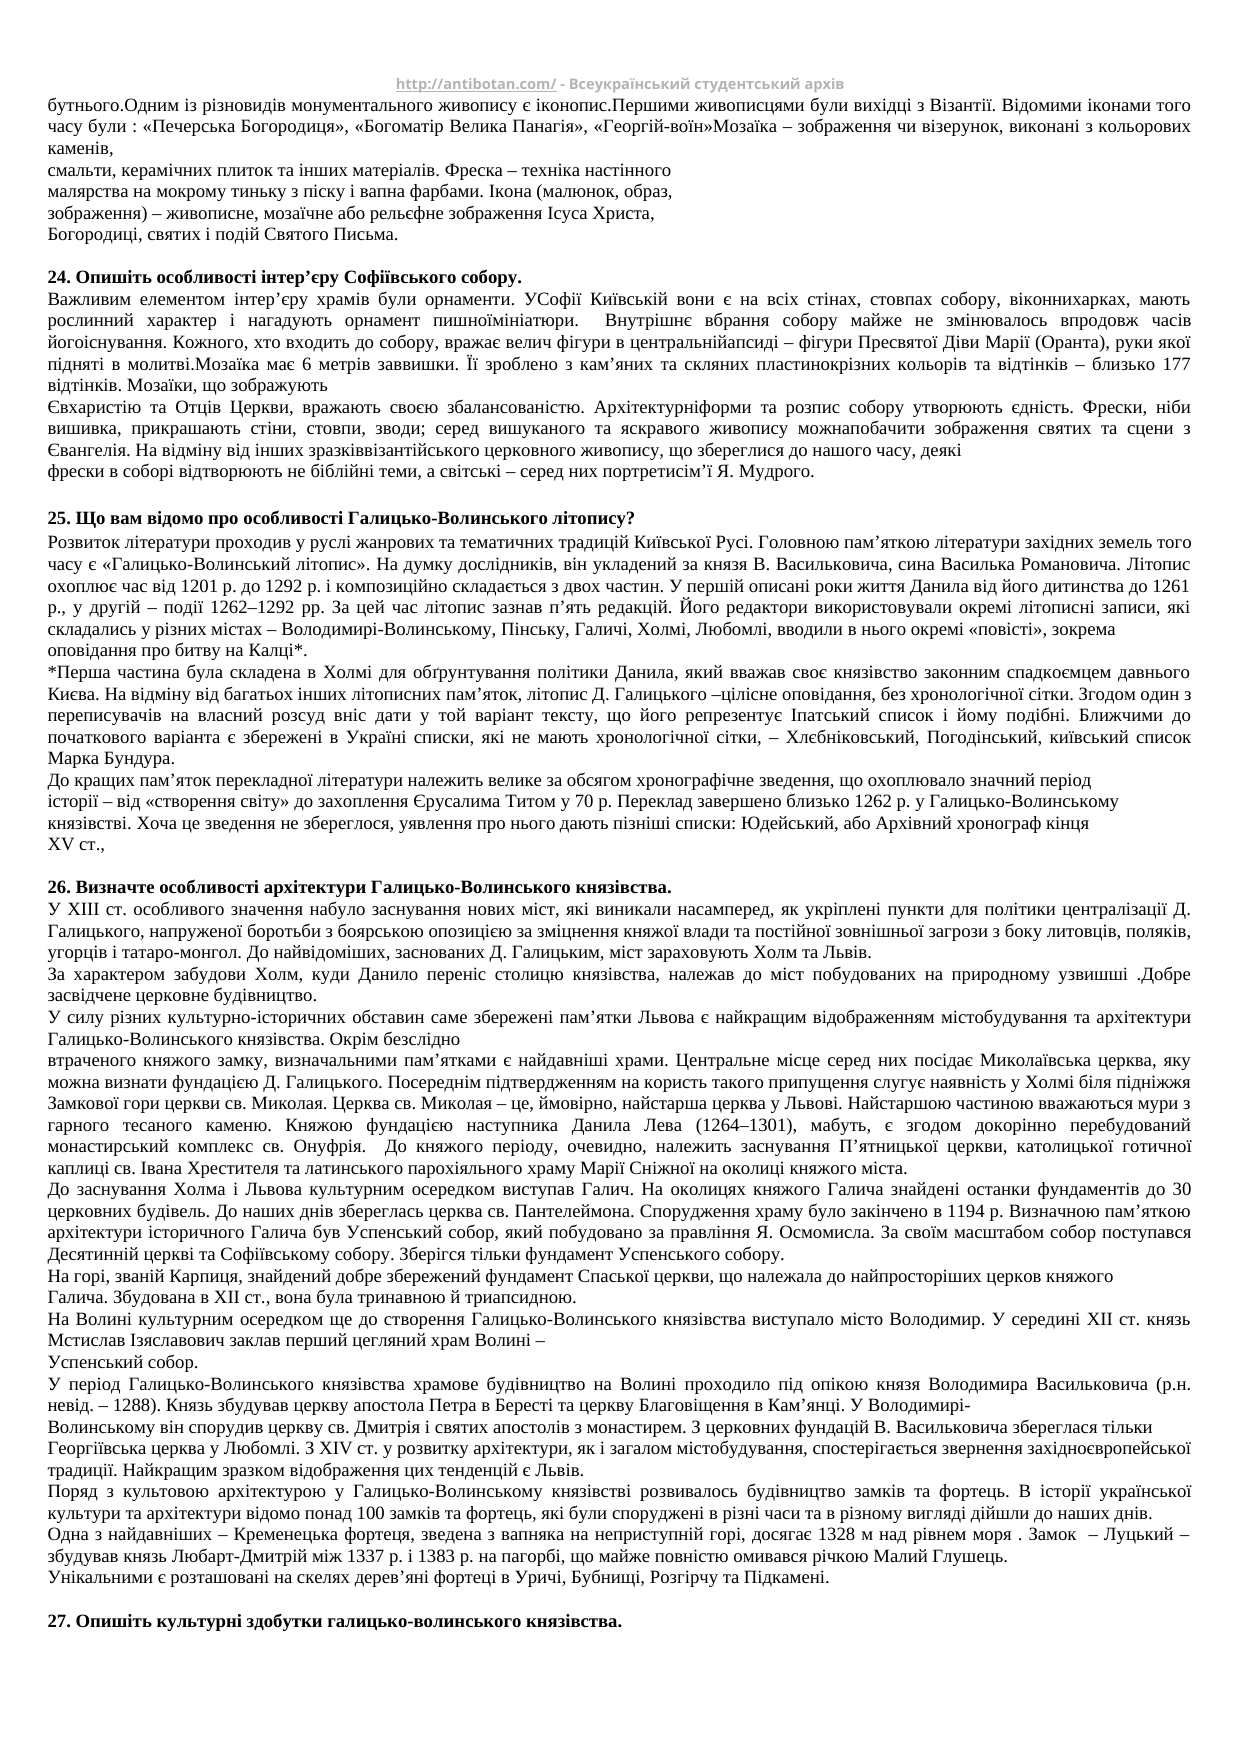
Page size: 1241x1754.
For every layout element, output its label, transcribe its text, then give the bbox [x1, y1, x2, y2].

text князівстві. Хоча це зведення не збереглося, уявлення про нього дають пізніші списки: Юдейський, або Архівний хронограф кінця [47, 812, 1193, 833]
text У XIII ст. особливого значення набуло заснування нових міст, які виникали насамперед, як укріплені пункти для політики централізації Д. Галицького, напруженої боротьби з боярською опозицією за зміцнення княжої влади та постійної зовнішньої загрози з боку литовців, поляків, угорців і татаро-монгол. До найвідоміших, заснованих Д. Галицьким, міст зараховують Холм та Львів. [47, 898, 1193, 963]
text малярства на мокрому тиньку з піску і вапна фарбами. Ікона (малюнок, образ, [47, 180, 1193, 202]
text Важливим елементом інтер’єру храмів були орнаменти. УСофії Київській вони є на всіх стінах, стовпах собору, віконнихарках, мають рослинний характер і нагадують орнамент пишноїмініатюри. Внутрішнє вбрання собору майже не змінювалось впродовж часів йогоіснування. Кожного, хто входить до собору, вражає велич фігури в центральнійапсиді – фігури Пресвятої Діви Марії (Оранта), руки якої підняті в молитві.Мозаїка має 6 метрів заввишки. Її зроблено з кам’яних та скляних пластинокрізних кольорів та відтінків – близько 177 відтінків. Мозаїки, що зображують [47, 288, 1193, 396]
text До кращих пам’яток перекладної літератури належить велике за обсягом хронографічне зведення, що охоплювало значний період [47, 769, 1193, 790]
text історії – від «створення світу» до захоплення Єрусалима Титом у 70 р. Переклад завершено близько 1262 р. у Галицько-Волинському [47, 790, 1193, 812]
text Одна з найдавніших – Кременецька фортеця, зведена з вапняка на неприступній горі, досягає 1328 м над рівнем моря . Замок – Луцький – збудував князь Любарт-Дмитрій між 1337 р. і 1383 p. на пагорбі, що майже повністю омивався річкою Малий Глушець. [47, 1523, 1193, 1566]
text фрески в соборі відтворюють не біблійні теми, а світські – серед них портретисім’ї Я. Мудрого. [47, 460, 1193, 482]
text На горі, званій Карпиця, знайдений добре збережений фундамент Спаської церкви, що належала до найпросторіших церков княжого [47, 1264, 1193, 1286]
text оповідання про битву на Калці*. [47, 639, 1193, 661]
text Богородиці, святих і подій Святого Письма. [47, 223, 1193, 245]
text 27. Опишіть культурні здобутки галицько-волинського князівства. [47, 1609, 1193, 1631]
text втраченого княжого замку, визначальними пам’ятками є найдавніші храми. Центральне місце серед них посідає Миколаївська церква, яку можна визнати фундацією Д. Галицького. Посереднім підтвердженням на користь такого припущення слугує наявність у Холмі біля підніжжя Замкової гори церкви св. Миколая. Церква св. Миколая – це, ймовірно, найстарша церква у Львові. Найстаршою частиною вважаються мури з гарного тесаного каменю. Княжою фундацією наступника Данила Лева (1264–1301), мабуть, є згодом докорінно перебудований монастирський комплекс св. Онуфрія. До княжого періоду, очевидно, належить заснування П’ятницької церкви, католицької готичної каплиці св. Івана Хрестителя та латинського парохіяльного храму Марії Сніжної на околиці княжого міста. [47, 1049, 1193, 1178]
text Розвиток літератури проходив у руслі жанрових та тематичних традицій Київської Русі. Головною пам’яткою літератури західних земель того часу є «Галицько-Волинський літопис». На думку дослідників, він укладений за князя В. Васильковича, сина Василька Романовича. Літопис охоплює час від 1201 р. до 1292 р. і композиційно складається з двох частин. У першій описані роки життя Данила від його дитинства до 1261 р., у другій – події 1262–1292 pp. За цей час літопис зазнав п’ять редакцій. Його редактори використовували окремі літописні записи, які складались у різних містах – Володимирі-Волинському, Пінську, Галичі, Холмі, Любомлі, вводили в нього окремі «повісті», зокрема [47, 531, 1193, 639]
text Унікальними є розташовані на скелях дерев’яні фортеці в Уричі, Бубнищі, Розгірчу та Підкамені. [47, 1566, 1193, 1588]
text 24. Опишіть особливості інтер’єру Софіївського собору. [47, 266, 1193, 288]
text У силу різних культурно-історичних обставин саме збережені пам’ятки Львова є найкращим відображенням містобудування та архітектури Галицько-Волинського князівства. Окрім безслідно [47, 1006, 1193, 1049]
text XV ст., [47, 833, 1193, 855]
text 26. Визначте особливості архітектури Галицько-Волинського князівства. [47, 876, 1193, 898]
text Галича. Збудована в XII ст., вона була тринавною й триапсидною. [47, 1286, 1193, 1308]
text До заснування Холма і Львова культурним осередком виступав Галич. На околицях княжого Галича знайдені останки фундаментів до 30 церковних будівель. До наших днів збереглась церква св. Пантелеймона. Спорудження храму було закінчено в 1194 р. Визначною пам’яткою архітектури історичного Галича був Успенський собор, який побудовано за правління Я. Осмомисла. За своїм масштабом собор поступався Десятинній церкві та Софіївському собору. Зберігся тільки фундамент Успенського собору. [47, 1178, 1193, 1264]
text Євхаристію та Отців Церкви, вражають своєю збалансованістю. Архітектурніформи та розпис собору утворюють єдність. Фрески, ніби вишивка, прикрашають стіни, стовпи, зводи; серед вишуканого та яскравого живопису можнапобачити зображення святих та сцени з Євангелія. На відміну від інших зразківвізантійського церковного живопису, що збереглися до нашого часу, деякі [47, 396, 1193, 460]
text *Перша частина була складена в Холмі для обґрунтування політики Данила, який вважав своє князівство законним спадкоємцем давнього Києва. На відміну від багатьох інших літописних пам’яток, літопис Д. Галицького –цілісне оповідання, без хронологічної сітки. Згодом один з переписувачів на власний розсуд вніс дати у той варіант тексту, що його репрезентує Іпатський список і йому подібні. Ближчими до початкового варіанта є збережені в Україні списки, які не мають хронологічної сітки, – Хлєбніковський, Погодінський, київський список Марка Бундура. [47, 661, 1193, 769]
text смальти, керамічних плиток та інших матеріалів. Фреска – техніка настінного [47, 158, 1193, 180]
text бутнього.Одним із різновидів монументального живопису є іконопис.Першими живописцями були вихідці з Візантії. Відомими іконами того часу були : «Печерська Богородиця», «Богоматір Велика Панагія», «Георгій-воїн»Мозаїка – зображення чи візерунок, виконані з кольорових каменів, [47, 94, 1193, 158]
text Волинському він спорудив церкву св. Дмитрія і святих апостолів з монастирем. З церковних фундацій В. Васильковича збереглася тільки [47, 1416, 1193, 1437]
text зображення) – живописне, мозаїчне або рельєфне зображення Ісуса Христа, [47, 202, 1193, 223]
text Поряд з культовою архітектурою у Галицько-Волинському князівстві розвивалось будівництво замків та фортець. В історії української культури та архітектури відомо понад 100 замків та фортець, які були споруджені в різні часи та в різному вигляді дійшли до наших днів. [47, 1480, 1193, 1523]
text За характером забудови Холм, куди Данило переніс столицю князівства, належав до міст побудованих на природному узвишші .Добре засвідчене церковне будівництво. [47, 963, 1193, 1006]
text Георгіївська церква у Любомлі. З ХIV ст. у розвитку архітектури, як і загалом містобудування, спостерігається звернення західноєвропейської традиції. Найкращим зразком відображення цих тенденцій є Львів. [47, 1437, 1193, 1480]
text 25. Що вам відомо про особливості Галицько-Волинського літопису? [47, 507, 1193, 528]
text У період Галицько-Волинського князівства храмове будівництво на Волині проходило під опікою князя Володимира Васильковича (р.н. невід. – 1288). Князь збудував церкву апостола Петра в Бересті та церкву Благовіщення в Кам’янці. У Володимирі- [47, 1372, 1193, 1416]
text Успенський собор. [47, 1351, 1193, 1372]
